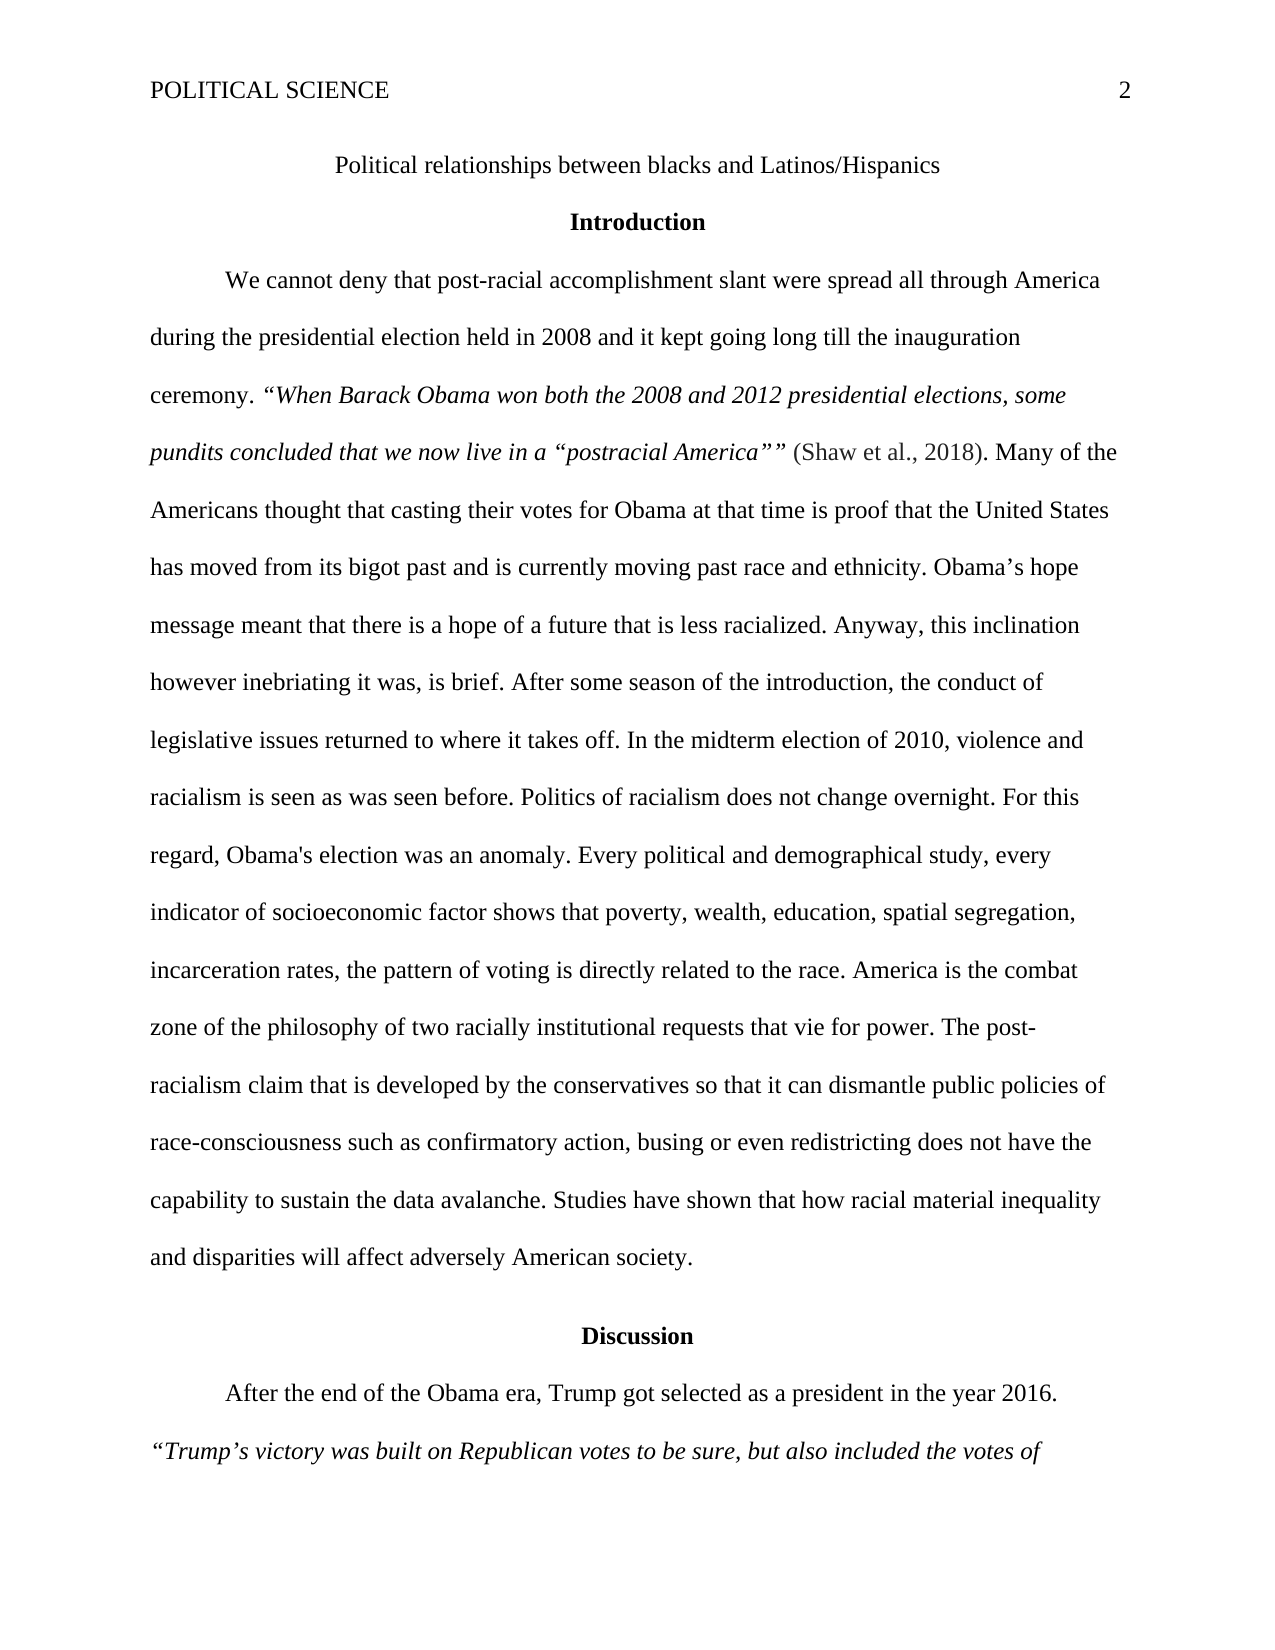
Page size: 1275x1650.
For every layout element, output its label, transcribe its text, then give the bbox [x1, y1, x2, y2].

text Discussion [150, 1321, 1125, 1349]
text Introduction [150, 207, 1125, 236]
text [150, 1378, 1125, 1464]
text Political relationships between blacks and Latinos/Hispanics [150, 150, 1125, 179]
text We cannot deny that post-racial accomplishment slant were spread all through America during the presidential election held in 2008 and it kept going long till the inauguration ceremony. “When Barack Obama won both the 2008 and 2012 presidential elections, some pundits concluded that we now live in a “postracial America”” (Shaw et al., 2018). Many of the Americans thought that casting their votes for Obama at that time is proof that the United States has moved from its bigot past and is currently moving past race and ethnicity. Obama’s hope message meant that there is a hope of a future that is less racialized. Anyway, this inclination however inebriating it was, is brief. After some season of the introduction, the conduct of legislative issues returned to where it takes off. In the midterm election of 2010, violence and racialism is seen as was seen before. Politics of racialism does not change overnight. For this regard, Obama's election was an anomaly. Every political and demographical study, every indicator of socioeconomic factor shows that poverty, wealth, education, spatial segregation, incarceration rates, the pattern of voting is directly related to the race. America is the combat zone of the philosophy of two racially institutional requests that vie for power. The post-racialism claim that is developed by the conservatives so that it can dismantle public policies of race-consciousness such as confirmatory action, busing or even redistricting does not have the capability to sustain the data avalanche. Studies have shown that how racial material inequality and disparities will affect adversely American society. [150, 265, 1125, 1271]
